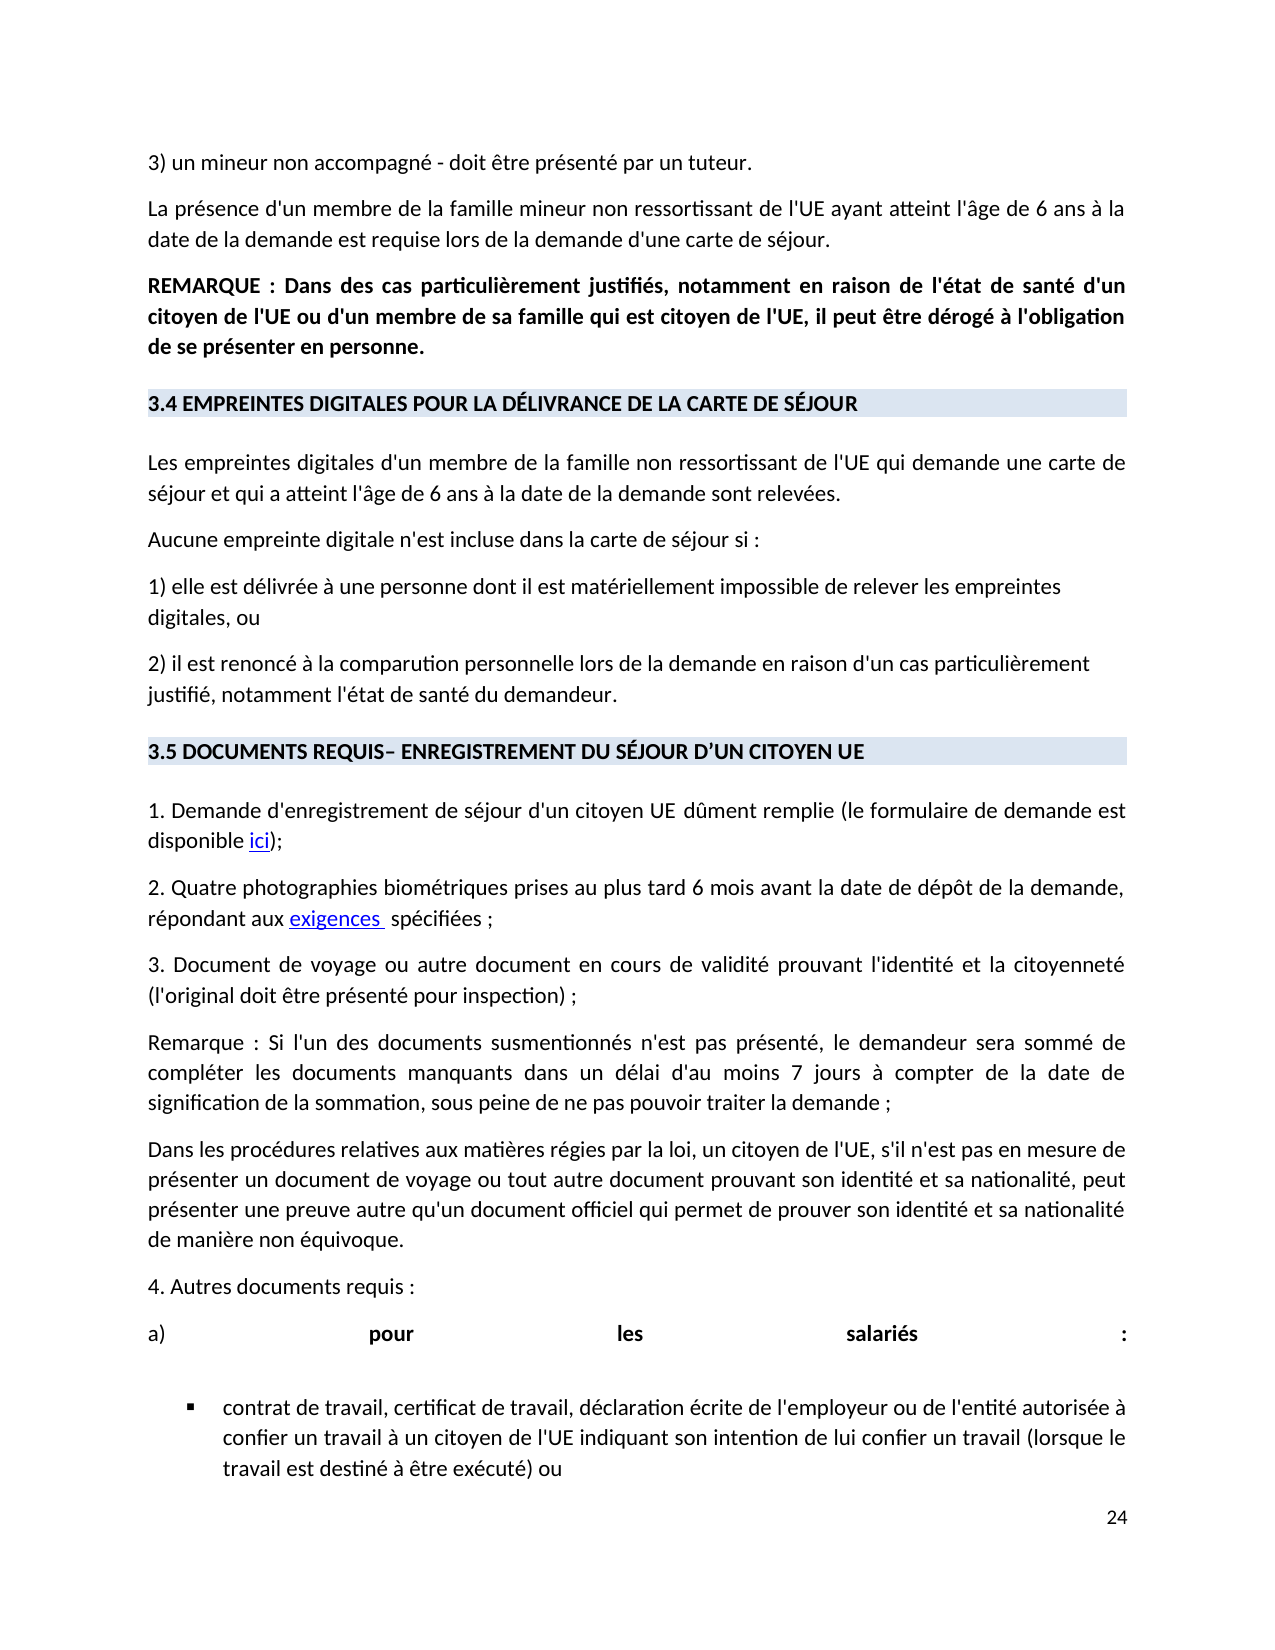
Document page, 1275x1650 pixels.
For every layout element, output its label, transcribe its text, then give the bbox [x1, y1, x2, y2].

text 4. Autres documents requis : [148, 1272, 1127, 1300]
list 3.5 DOCUMENTS REQUIS– ENREGISTREMENT DU SÉJOUR D’UN CITOYEN UE [148, 737, 1127, 765]
text a) pour les salariés : [148, 1319, 1127, 1375]
list 3.4 Empreintes digitales pour la délivrance de la carte de séjour [148, 389, 1127, 417]
text 2) il est renoncé à la comparution personnelle lors de la demande en raison d'un cas particulièrement justifié, notamment l'état de santé du demandeur. [148, 649, 1127, 708]
text 2. Quatre photographies biométriques prises au plus tard 6 mois avant la date de dépôt de la demande, répondant aux exigences spécifiées ; [148, 873, 1127, 932]
text La présence d'un membre de la famille mineur non ressortissant de l'UE ayant atteint l'âge de 6 ans à la date de la demande est requise lors de la demande d'une carte de séjour. [148, 194, 1127, 253]
text REMARQUE : Dans des cas particulièrement justifiés, notamment en raison de l'état de santé d'un citoyen de l'UE ou d'un membre de sa famille qui est citoyen de l'UE, il peut être dérogé à l'obligation de se présenter en personne. [148, 272, 1127, 360]
text 3) un mineur non accompagné - doit être présenté par un tuteur. [148, 148, 1127, 176]
text Dans les procédures relatives aux matières régies par la loi, un citoyen de l'UE, s'il n'est pas en mesure de présenter un document de voyage ou tout autre document prouvant son identité et sa nationalité, peut présenter une preuve autre qu'un document officiel qui permet de prouver son identité et sa nationalité de manière non équivoque. [148, 1135, 1127, 1253]
text Remarque : Si l'un des documents susmentionnés n'est pas présenté, le demandeur sera sommé de compléter les documents manquants dans un délai d'au moins 7 jours à compter de la date de signification de la sommation, sous peine de ne pas pouvoir traiter la demande ; [148, 1028, 1127, 1116]
list contrat de travail, certificat de travail, déclaration écrite de l'employeur ou de l'entité autorisée à confier un travail à un citoyen de l'UE indiquant son intention de lui confier un travail (lorsque le travail est destiné à être exécuté) ou [185, 1393, 1127, 1482]
text 3. Document de voyage ou autre document en cours de validité prouvant l'identité et la citoyenneté (l'original doit être présenté pour inspection) ; [148, 951, 1127, 1009]
text Les empreintes digitales d'un membre de la famille non ressortissant de l'UE qui demande une carte de séjour et qui a atteint l'âge de 6 ans à la date de la demande sont relevées. [148, 448, 1127, 507]
text 1) elle est délivrée à une personne dont il est matériellement impossible de relever les empreintes digitales, ou [148, 572, 1127, 631]
text Aucune empreinte digitale n'est incluse dans la carte de séjour si : [148, 526, 1127, 554]
text 1. Demande d'enregistrement de séjour d'un citoyen UE dûment remplie (le formulaire de demande est disponible ici); [148, 796, 1127, 854]
